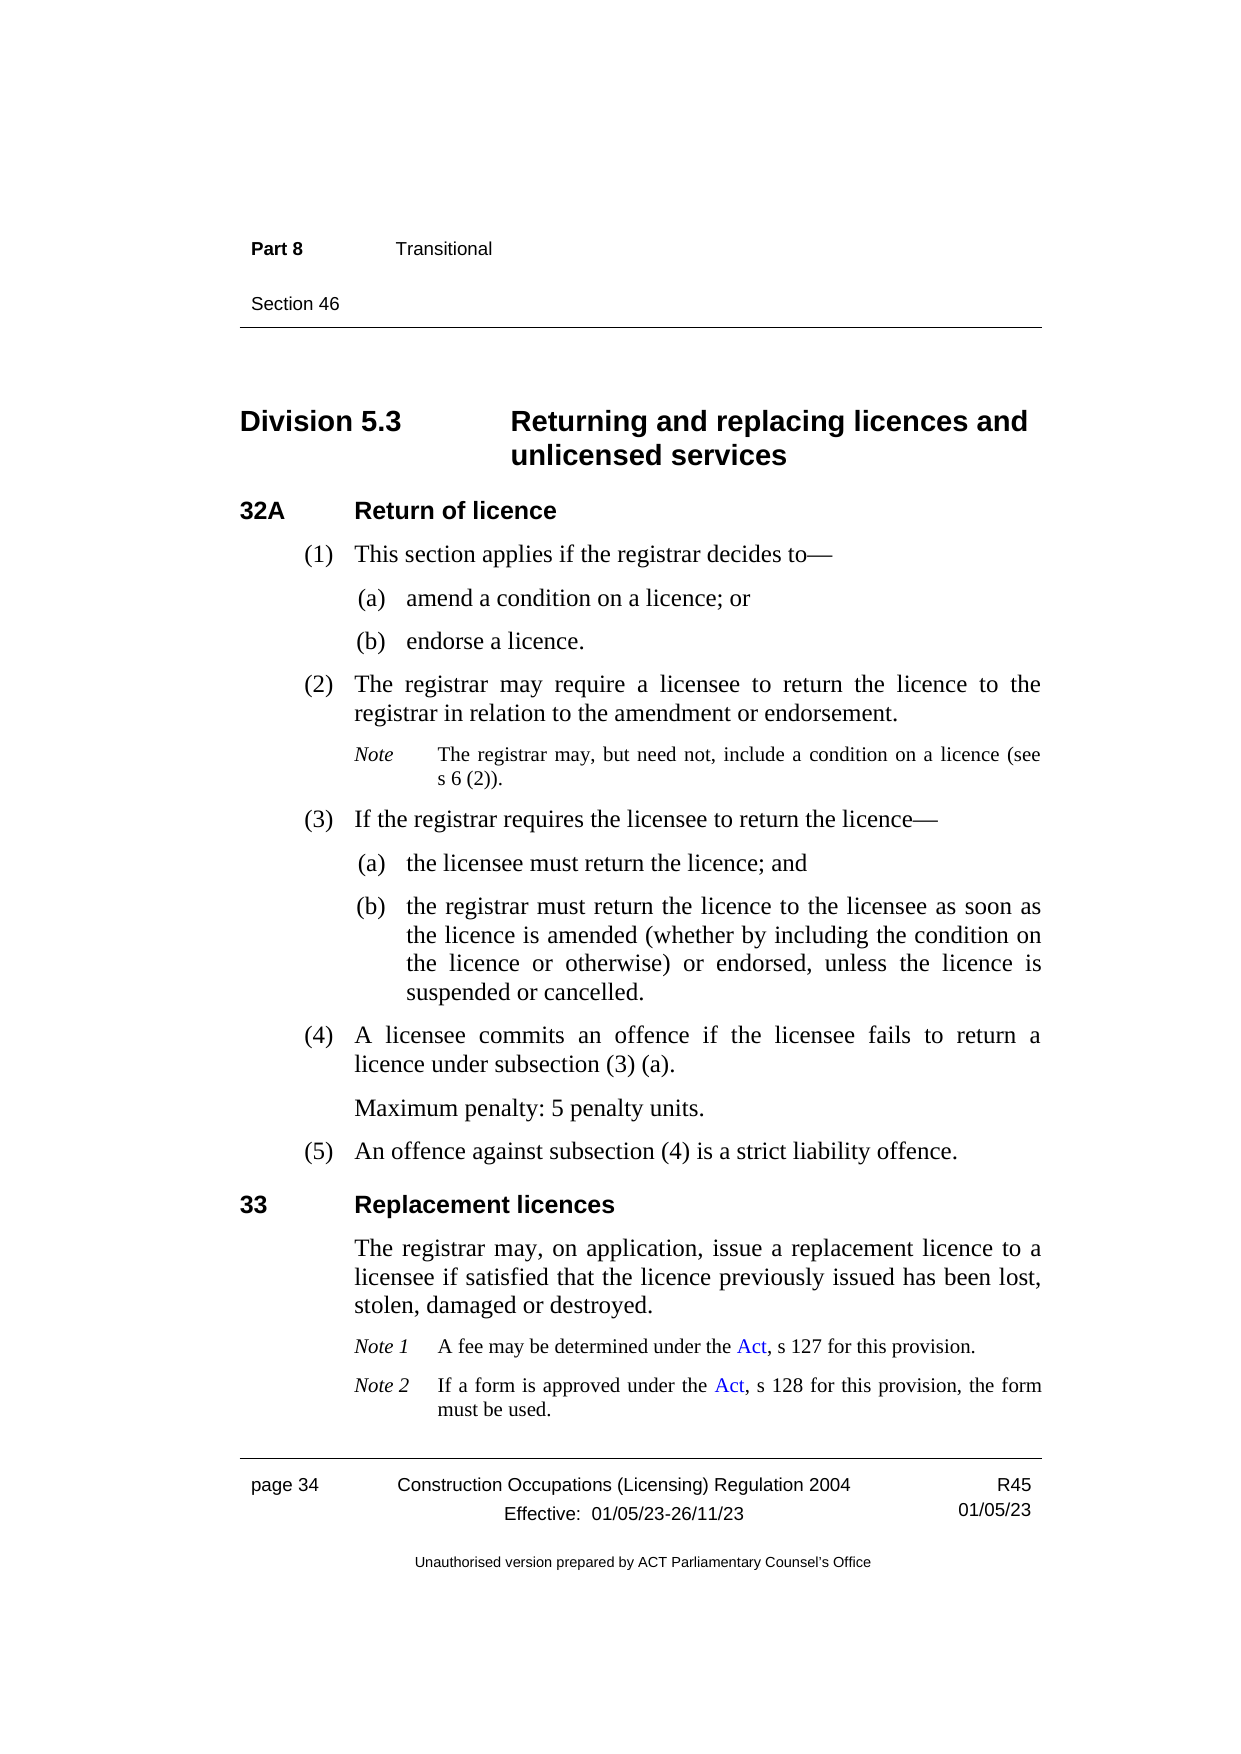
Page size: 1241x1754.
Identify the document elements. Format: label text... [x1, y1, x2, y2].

text 32A Return of licence [239, 496, 1042, 525]
text Note 2 If a form is approved under the Act, s 128 for this provision, the form must be used. [354, 1373, 1042, 1421]
text (1) This section applies if the registrar decides to— [239, 539, 1042, 568]
text Note 1 A fee may be determined under the Act, s 127 for this provision. [354, 1334, 1042, 1358]
text (2) The registrar may require a licensee to return the licence to the registrar in relation to the amendment or endorsement. [239, 669, 1042, 727]
text Maximum penalty: 5 penalty units. [354, 1093, 1042, 1121]
text Note The registrar may, but need not, include a condition on a licence (see s 6 (2)). [354, 742, 1042, 790]
text (b) endorse a licence. [239, 626, 1042, 655]
text (a) the licensee must return the licence; and [239, 848, 1042, 876]
text 33 Replacement licences [239, 1190, 1042, 1218]
text (4) A licensee commits an offence if the licensee fails to return a licence under subsection (3) (a). [239, 1021, 1042, 1078]
text (b) the registrar must return the licence to the licensee as soon as the licence is amended (whether by including the condition on the licence or otherwise) or endorsed, unless the licence is suspended or cancelled. [239, 891, 1042, 1006]
text The registrar may, on application, issue a replacement licence to a licensee if satisfied that the licence previously issued has been lost, stolen, damaged or destroyed. [354, 1233, 1042, 1319]
text (5) An offence against subsection (4) is a strict liability offence. [239, 1136, 1042, 1165]
text (a) amend a condition on a licence; or [239, 583, 1042, 612]
text Division 5.3 Returning and replacing licences and unlicensed services [239, 404, 1042, 471]
text (3) If the registrar requires the licensee to return the licence— [239, 804, 1042, 833]
